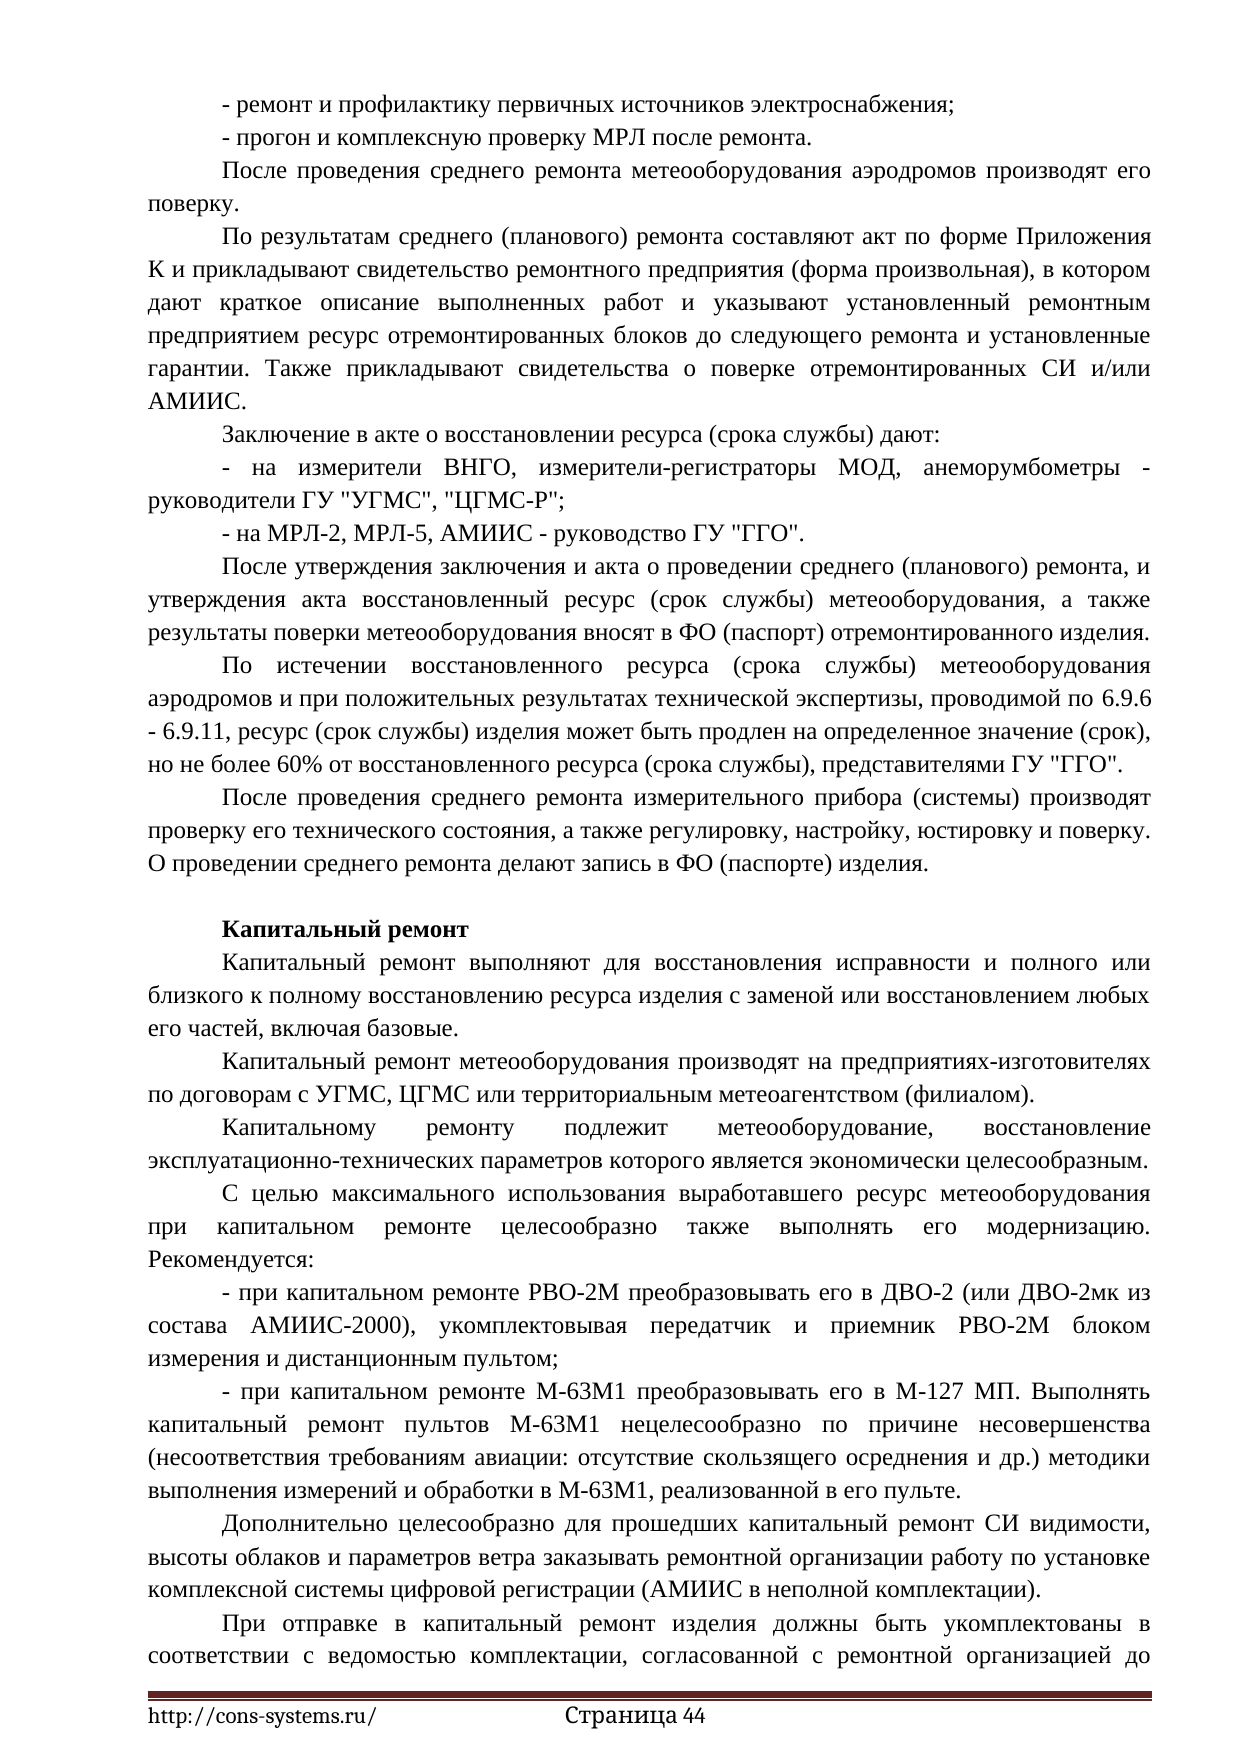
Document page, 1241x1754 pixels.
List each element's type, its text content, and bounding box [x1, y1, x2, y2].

text Дополнительно целесообразно для прошедших капитальный ремонт СИ видимости, высоты облаков и параметров ветра заказывать ремонтной организации работу по установке комплексной системы цифровой регистрации (АМИИС в неполной комплектации). [148, 1508, 1152, 1603]
text - при капитальном ремонте М-63М1 преобразовывать его в М-127 МП. Выполнять капитальный ремонт пультов М-63М1 нецелесообразно по причине несовершенства (несоответствия требованиям авиации: отсутствие скользящего осреднения и др.) методики выполнения измерений и обработки в М-63М1, реализованной в его пульте. [148, 1376, 1152, 1504]
text - на измерители ВНГО, измерители-регистраторы МОД, анеморумбометры - руководители ГУ "УГМС", "ЦГМС-Р"; [148, 452, 1152, 514]
text Заключение в акте о восстановлении ресурса (срока службы) дают: [148, 419, 1152, 448]
text Капитальный ремонт метеооборудования производят на предприятиях-изготовителях по договорам с УГМС, ЦГМС или территориальным метеоагентством (филиалом). [148, 1046, 1152, 1108]
text - прогон и комплексную проверку МРЛ после ремонта. [148, 122, 1152, 150]
text После утверждения заключения и акта о проведении среднего (планового) ремонта, и утверждения акта восстановленный ресурс (срок службы) метеооборудования, а также результаты поверки метеооборудования вносят в ФО (паспорт) отремонтированного изделия. [148, 551, 1152, 646]
text - при капитальном ремонте РВО-2М преобразовывать его в ДВО-2 (или ДВО-2мк из состава АМИИС-2000), укомплектовывая передатчик и приемник РВО-2М блоком измерения и дистанционным пультом; [148, 1277, 1152, 1372]
text Капитальному ремонту подлежит метеооборудование, восстановление эксплуатационно-технических параметров которого является экономически целесообразным. [148, 1112, 1152, 1174]
text После проведения среднего ремонта измерительного прибора (системы) производят проверку его технического состояния, а также регулировку, настройку, юстировку и поверку. О проведении среднего ремонта делают запись в ФО (паспорте) изделия. [148, 782, 1152, 877]
text - на МРЛ-2, МРЛ-5, АМИИС - руководство ГУ "ГГО". [148, 518, 1152, 547]
text Капитальный ремонт выполняют для восстановления исправности и полного или близкого к полному восстановлению ресурса изделия с заменой или восстановлением любых его частей, включая базовые. [148, 947, 1152, 1042]
text С целью максимального использования выработавшего ресурс метеооборудования при капитальном ремонте целесообразно также выполнять его модернизацию. Рекомендуется: [148, 1178, 1152, 1273]
text После проведения среднего ремонта метеооборудования аэродромов производят его поверку. [148, 155, 1152, 216]
text По истечении восстановленного ресурса (срока службы) метеооборудования аэродромов и при положительных результатах технической экспертизы, проводимой по 6.9.6 - 6.9.11, ресурс (срок службы) изделия может быть продлен на определенное значение (срок), но не более 60% от восстановленного ресурса (срока службы), представителями ГУ "ГГО". [148, 650, 1152, 778]
text По результатам среднего (планового) ремонта составляют акт по форме Приложения К и прикладывают свидетельство ремонтного предприятия (форма произвольная), в котором дают краткое описание выполненных работ и указывают установленный ремонтным предприятием ресурс отремонтированных блоков до следующего ремонта и установленные гарантии. Также прикладывают свидетельства о поверке отремонтированных СИ и/или АМИИС. [148, 221, 1152, 414]
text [148, 1608, 1152, 1669]
text - ремонт и профилактику первичных источников электроснабжения; [148, 89, 1152, 117]
text Капитальный ремонт [148, 914, 1152, 943]
